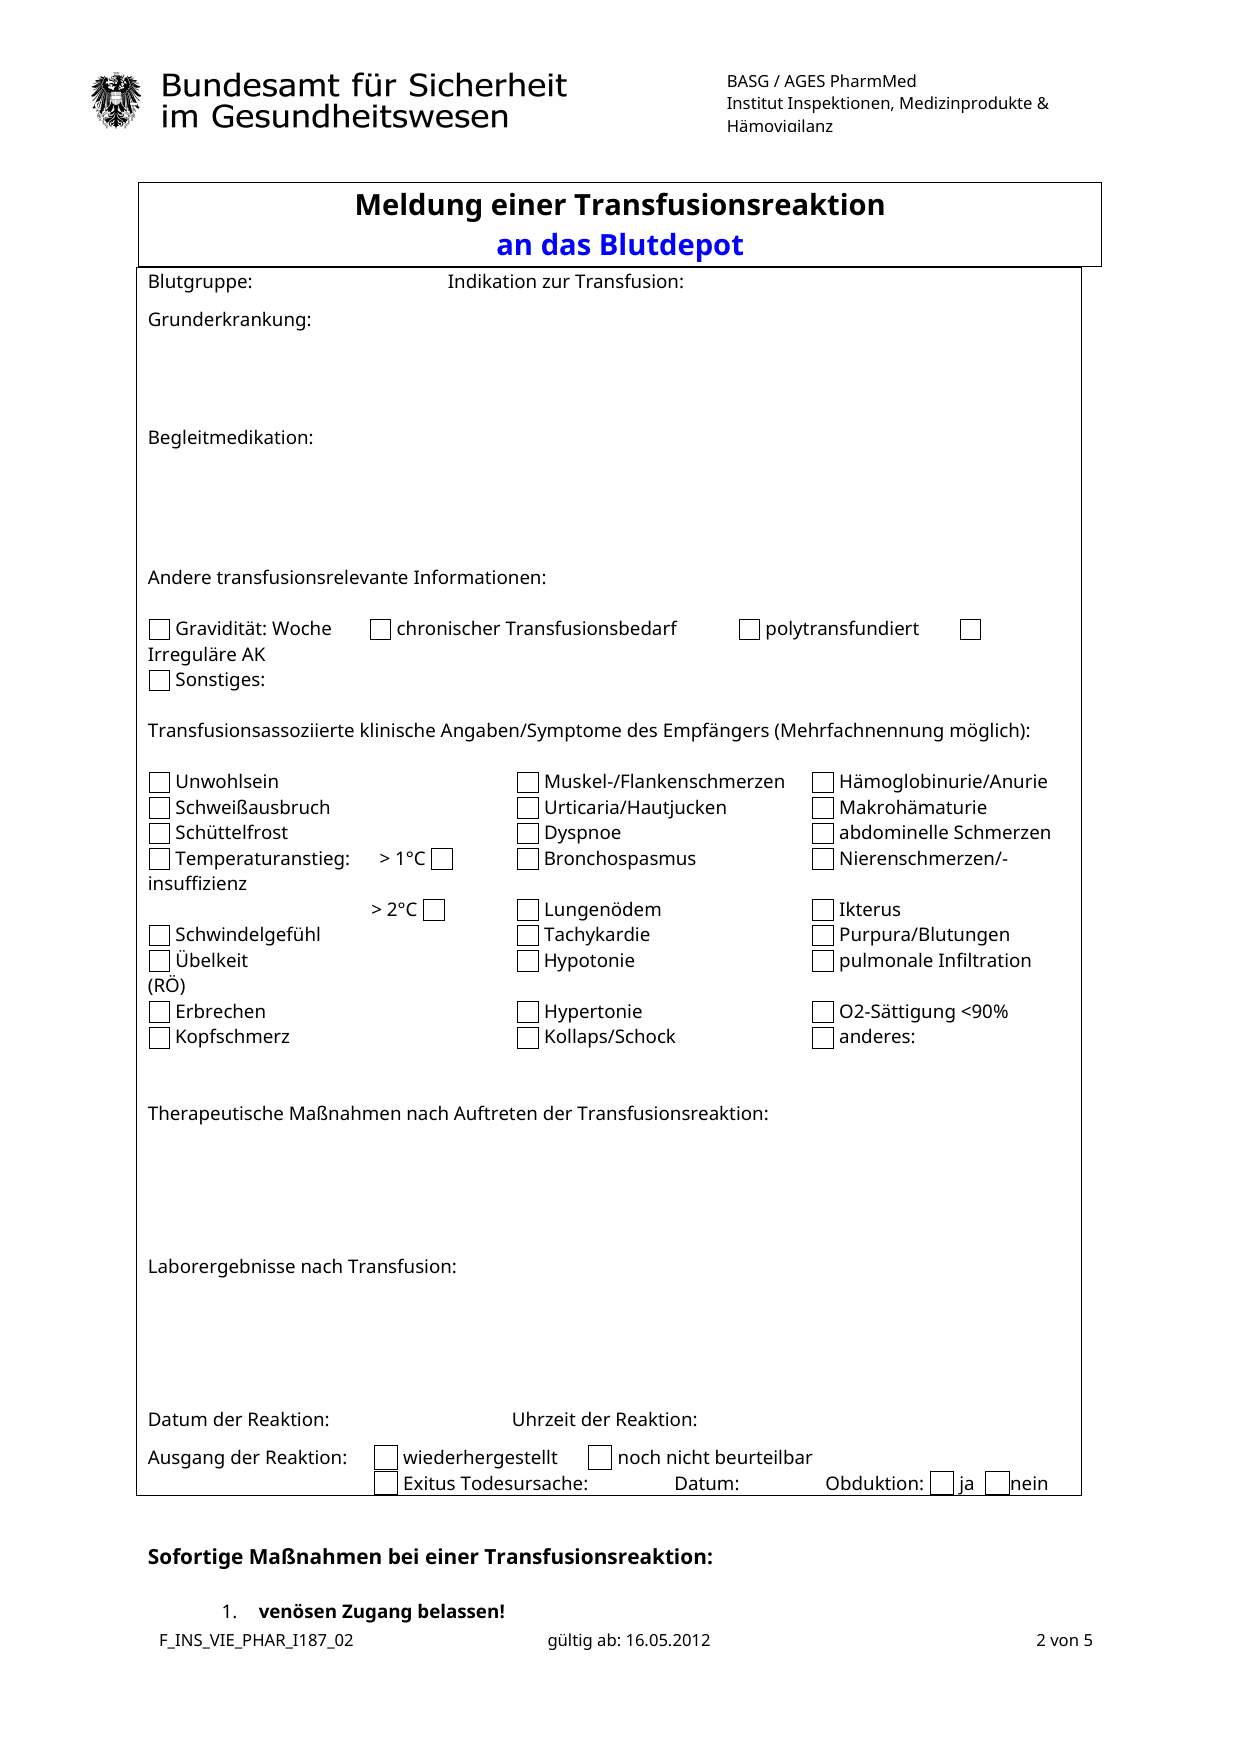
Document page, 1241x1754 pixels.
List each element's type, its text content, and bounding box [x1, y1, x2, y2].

text Sofortige Maßnahmen bei einer Transfusionsreaktion: [148, 1542, 1093, 1570]
table_cell Blutgruppe: Indikation zur Transfusion: Grunderkrankung: Begleitmedikation: Andere transfusionsrelevante Informationen: Gravidität: Woche chronischer Transfusionsbedarf polytransfundiert Irreguläre AK Sonstiges: Transfusionsassoziierte klinische Angaben/Symptome des Empfängers (Mehrfachnennung möglich): Unwohlsein Muskel-/Flankenschmerzen Hämoglobinurie/Anurie Schweißausbruch Urticaria/Hautjucken Makrohämaturie Schüttelfrost Dyspnoe abdominelle Schmerzen Temperaturanstieg: > 1°C Bronchospasmus Nierenschmerzen/-insuffizienz > 2°C Lungenödem Ikterus Schwindelgefühl Tachykardie Purpura/Blutungen Übelkeit Hypotonie pulmonale Infiltration (RÖ) Erbrechen Hypertonie O2-Sättigung <90% Kopfschmerz Kollaps/Schock anderes: Therapeutische Maßnahmen nach Auftreten der Transfusionsreaktion: Laborergebnisse nach Transfusion: Datum der Reaktion: Uhrzeit der Reaktion: Ausgang der Reaktion: wiederhergestellt noch nicht beurteilbar Exitus Todesursache: Datum: Obduktion: ja nein [137, 268, 1081, 1495]
text 1. venösen Zugang belassen! [221, 1599, 1093, 1624]
